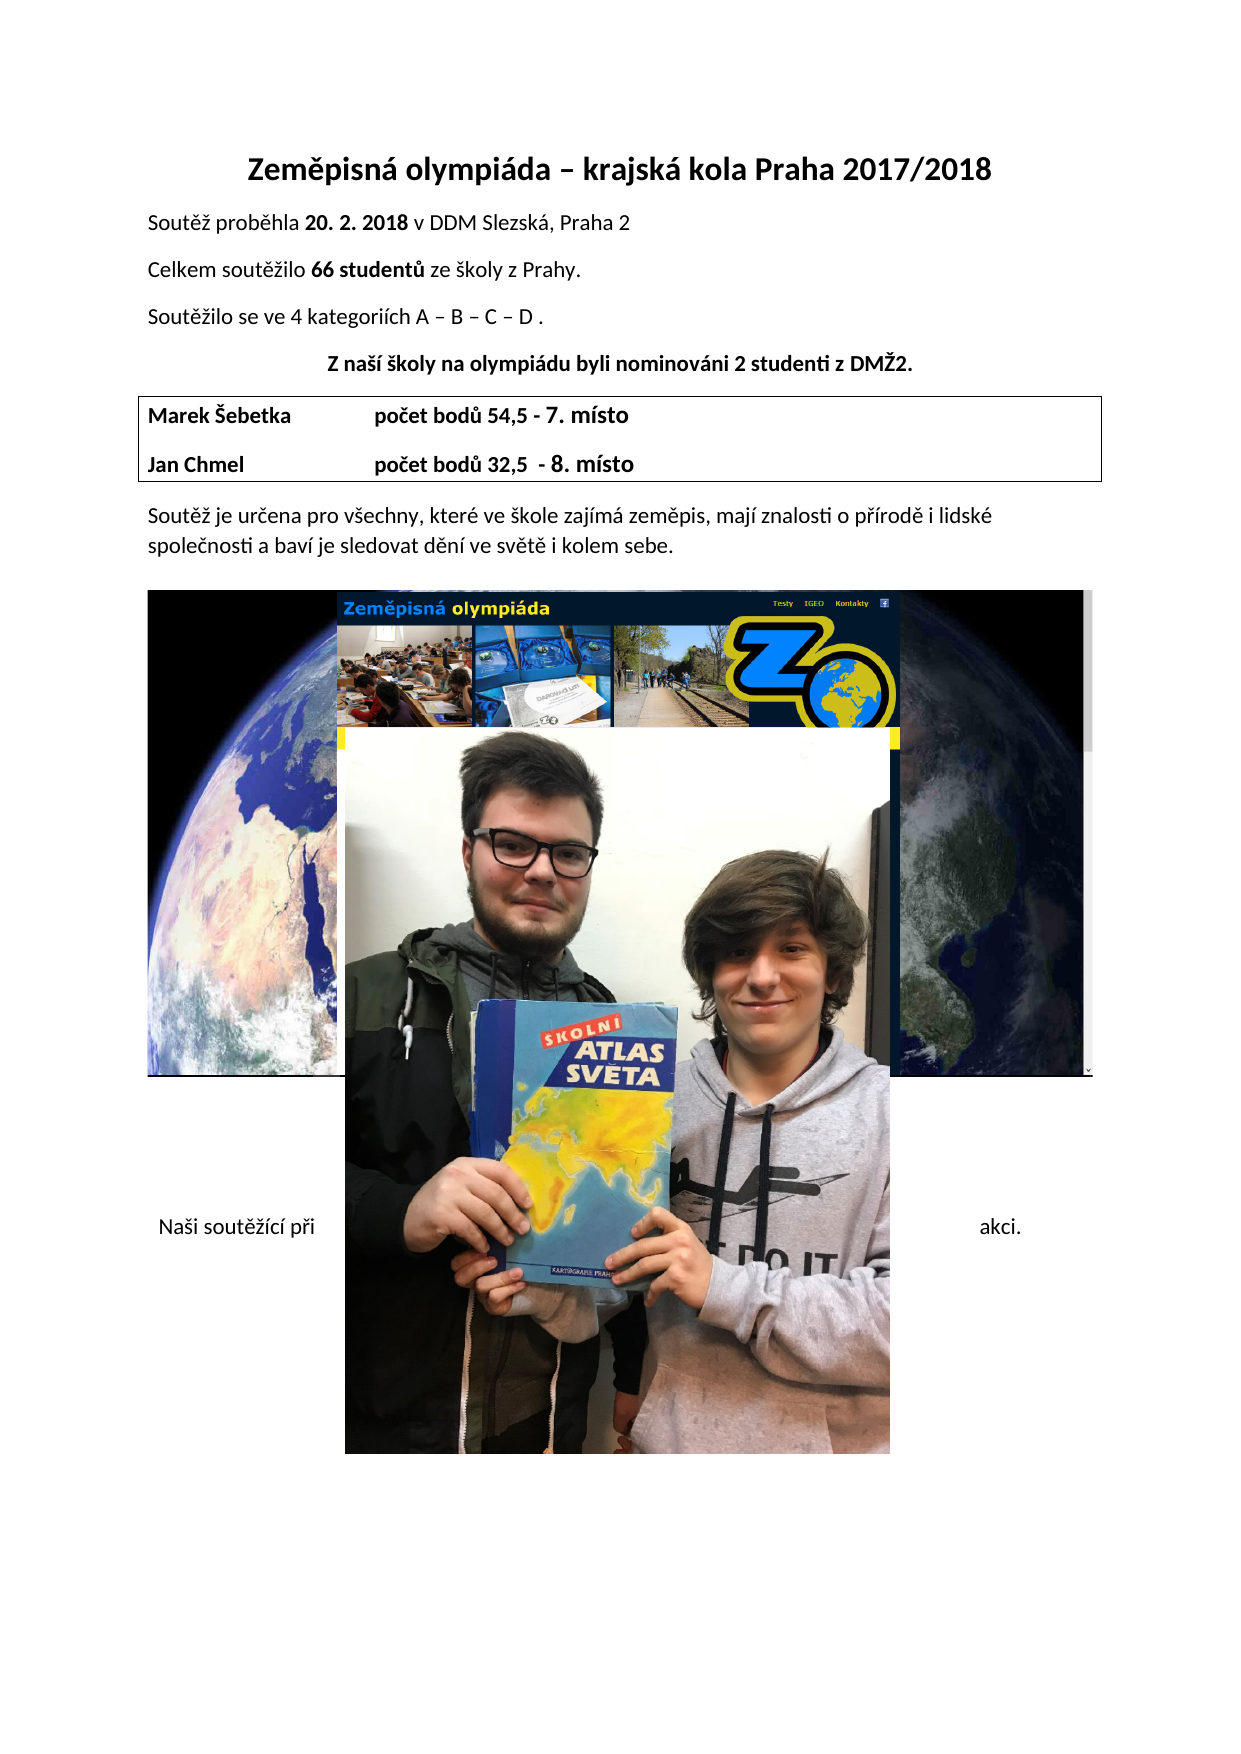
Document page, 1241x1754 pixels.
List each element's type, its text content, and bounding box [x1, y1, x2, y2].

picture [147, 590, 1093, 1454]
text Naši soutěžící při akci. [890, 1212, 1093, 1240]
text Soutěž proběhla 20. 2. 2018 v DDM Slezská, Praha 2 [148, 208, 1093, 236]
text Jan Chmel počet bodů 32,5 - 8. místo [139, 445, 1101, 481]
text Zeměpisná olympiáda – krajská kola Praha 2017/2018 [148, 148, 1093, 188]
text Naši soutěžící při akci. [148, 1212, 345, 1240]
text Z naší školy na olympiádu byli nominováni 2 studenti z DMŽ2. [148, 349, 1093, 377]
text Celkem soutěžilo 66 studentů ze školy z Prahy. [148, 255, 1093, 283]
text Soutěž je určena pro všechny, které ve škole zajímá zeměpis, mají znalosti o přírodě i lidské společnosti a baví je sledovat dění ve světě i kolem sebe. [148, 501, 1093, 559]
text Marek Šebetka počet bodů 54,5 - 7. místo [139, 397, 1101, 429]
text Soutěžilo se ve 4 kategoriích A – B – C – D . [148, 302, 1093, 330]
